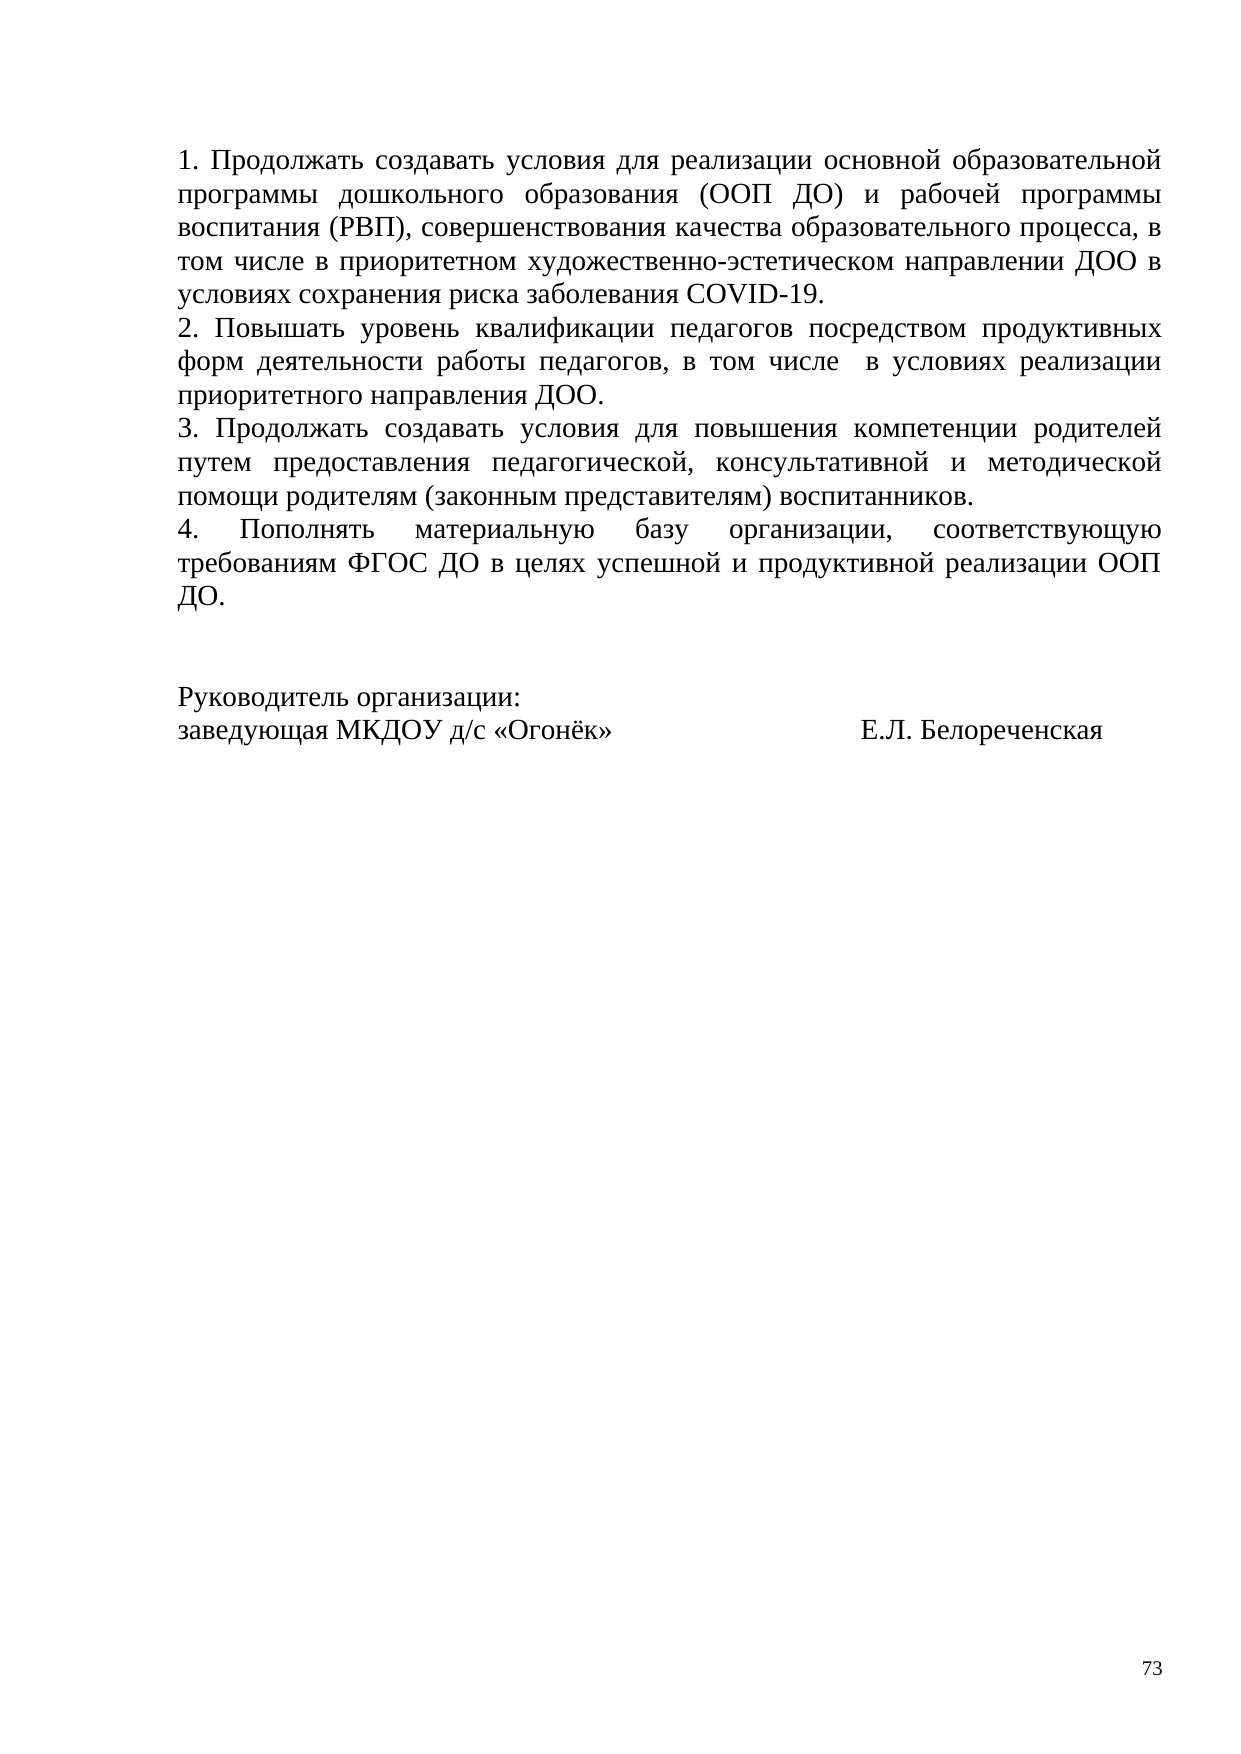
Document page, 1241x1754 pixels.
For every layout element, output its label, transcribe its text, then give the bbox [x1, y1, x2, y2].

text 4. Пополнять материальную базу организации, соответствующую требованиям ФГОС ДО в целях успешной и продуктивной реализации ООП ДО. [177, 511, 1162, 612]
text 2. Повышать уровень квалификации педагогов посредством продуктивных форм деятельности работы педагогов, в том числе в условиях реализации приоритетного направления ДОО. [177, 310, 1162, 411]
text заведующая МКДОУ д/с «Огонёк» Е.Л. Белореченская [177, 712, 1162, 746]
text Руководитель организации: [177, 679, 1162, 712]
text 1. Продолжать создавать условия для реализации основной образовательной программы дошкольного образования (ООП ДО) и рабочей программы воспитания (РВП), совершенствования качества образовательного процесса, в том числе в приоритетном художественно-эстетическом направлении ДОО в условиях сохранения риска заболевания COVID-19. [177, 142, 1162, 310]
text 3. Продолжать создавать условия для повышения компетенции родителей путем предоставления педагогической, консультативной и методической помощи родителям (законным представителям) воспитанников. [177, 411, 1162, 511]
